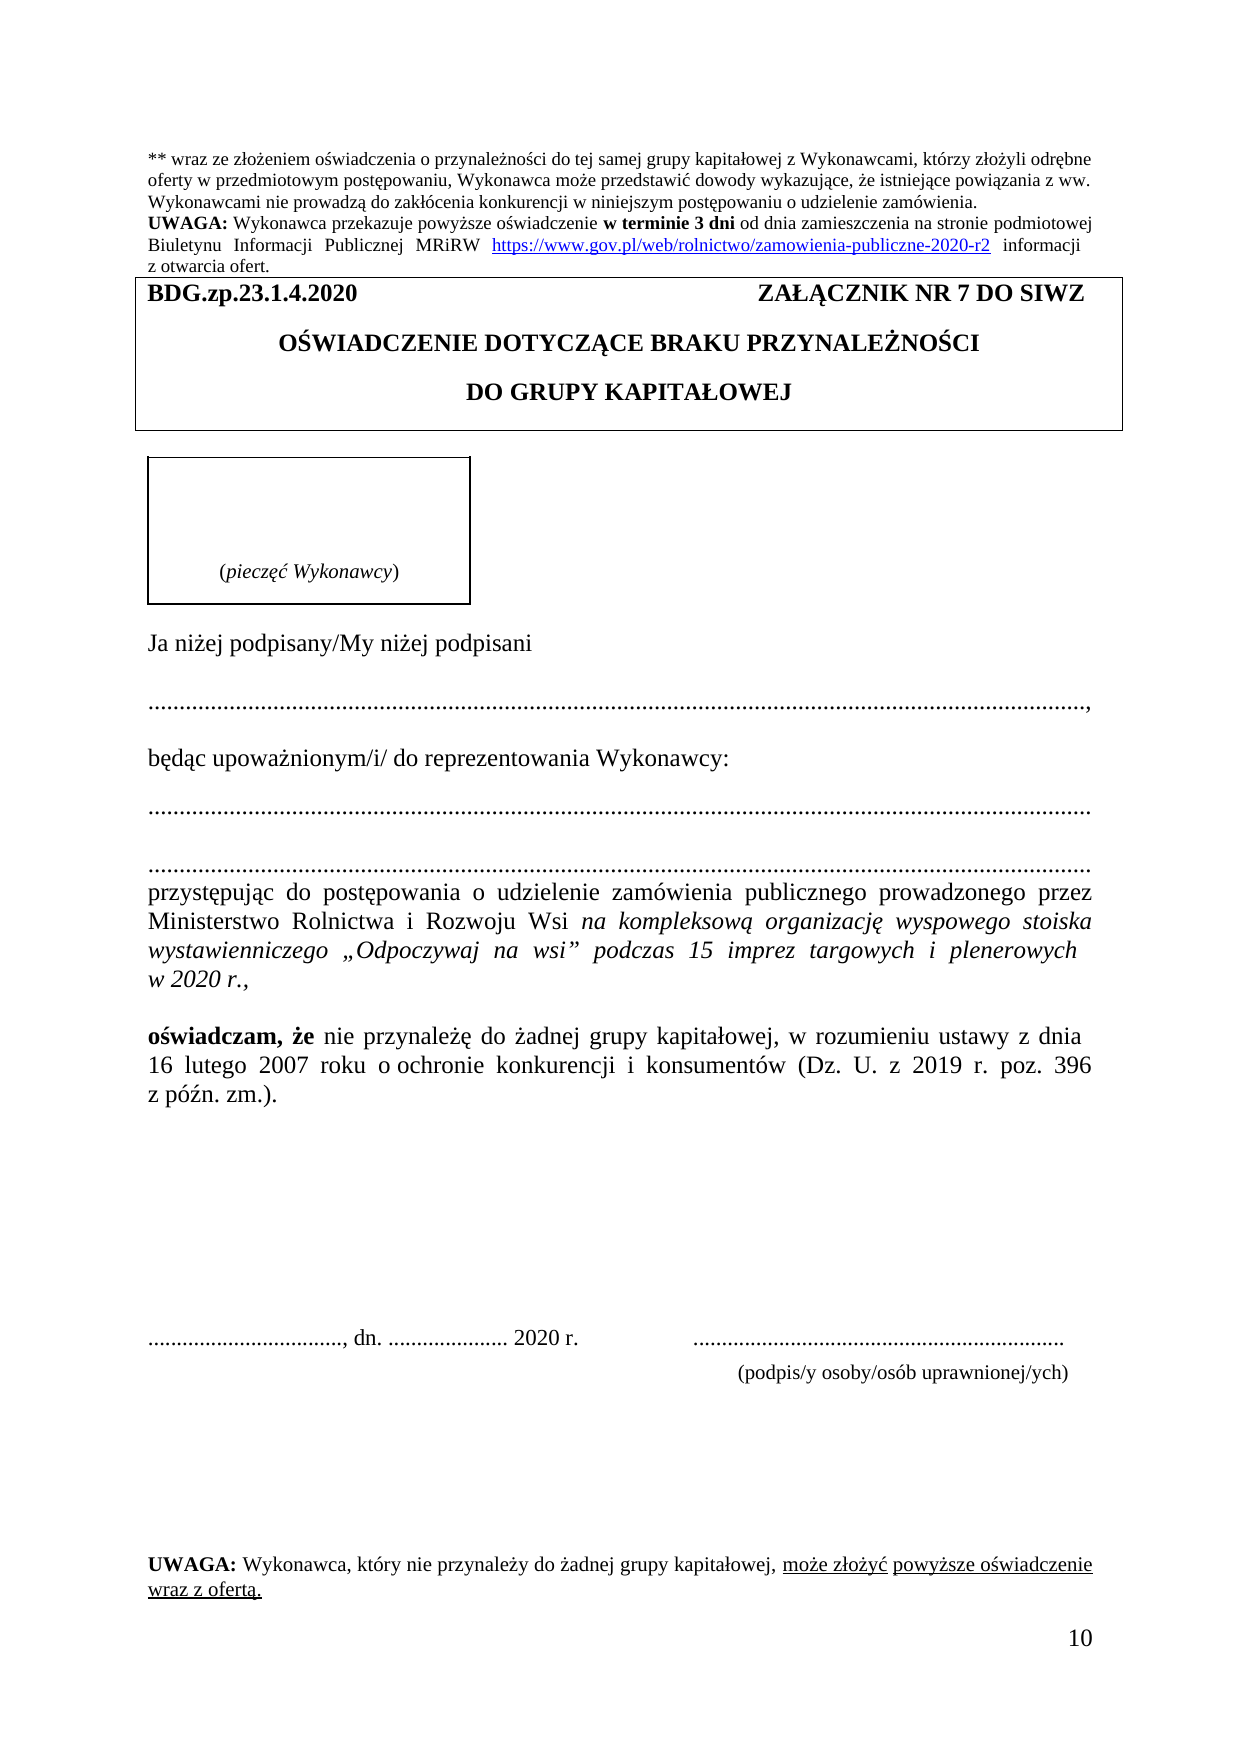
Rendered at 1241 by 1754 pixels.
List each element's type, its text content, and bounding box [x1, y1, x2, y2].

text UWAGA: Wykonawca, który nie przynależy do żadnej grupy kapitałowej, może złożyć powyższe oświadczenie wraz z ofertą. [148, 1552, 1093, 1601]
text UWAGA: Wykonawca przekazuje powyższe oświadczenie w terminie 3 dni od dnia zamieszczenia na stronie podmiotowej Biuletynu Informacji Publicznej MRiRW https://www.gov.pl/web/rolnictwo/zamowienia-publiczne-2020-r2 informacji z otwarcia ofert. [148, 212, 1093, 277]
text ....................................................................................................................................................... [148, 849, 1093, 877]
text ......................................................................................................................................................, [148, 686, 1093, 714]
table_cell OŚWIADCZENIE DOTYCZĄCE BRAKU PRZYNALEŻNOŚCI DO GRUPY KAPITAŁOWEJ [136, 307, 1122, 430]
table_header BDG.zp.23.1.4.2020 ZAŁĄCZNIK NR 7 DO SIWZ [136, 278, 1122, 307]
text (pieczęć Wykonawcy) [149, 558, 469, 586]
text ....................................................................................................................................................... [148, 791, 1093, 820]
text .................................., dn. ..................... 2020 r. ................................................................. [148, 1324, 1093, 1350]
text będąc upoważnionym/i/ do reprezentowania Wykonawcy: [148, 743, 1093, 772]
subtitle oświadczam, że nie przynależę do żadnej grupy kapitałowej, w rozumieniu ustawy z dnia 16 lutego 2007 roku o ochronie konkurencji i konsumentów (Dz. U. z 2019 r. poz. 396 z późn. zm.). [148, 1021, 1093, 1107]
text przystępując do postępowania o udzielenie zamówienia publicznego prowadzonego przez Ministerstwo Rolnictwa i Rozwoju Wsi na kompleksową organizację wyspowego stoiska wystawienniczego „Odpoczywaj na wsi” podczas 15 imprez targowych i plenerowych w 2020 r., [148, 877, 1093, 992]
text (podpis/y osoby/osób uprawnionej/ych) [738, 1360, 1093, 1384]
text ** wraz ze złożeniem oświadczenia o przynależności do tej samej grupy kapitałowej z Wykonawcami, którzy złożyli odrębne oferty w przedmiotowym postępowaniu, Wykonawca może przedstawić dowody wykazujące, że istniejące powiązania z ww. Wykonawcami nie prowadzą do zakłócenia konkurencji w niniejszym postępowaniu o udzielenie zamówienia. [148, 148, 1093, 212]
text Ja niżej podpisany/My niżej podpisani [148, 628, 1093, 657]
